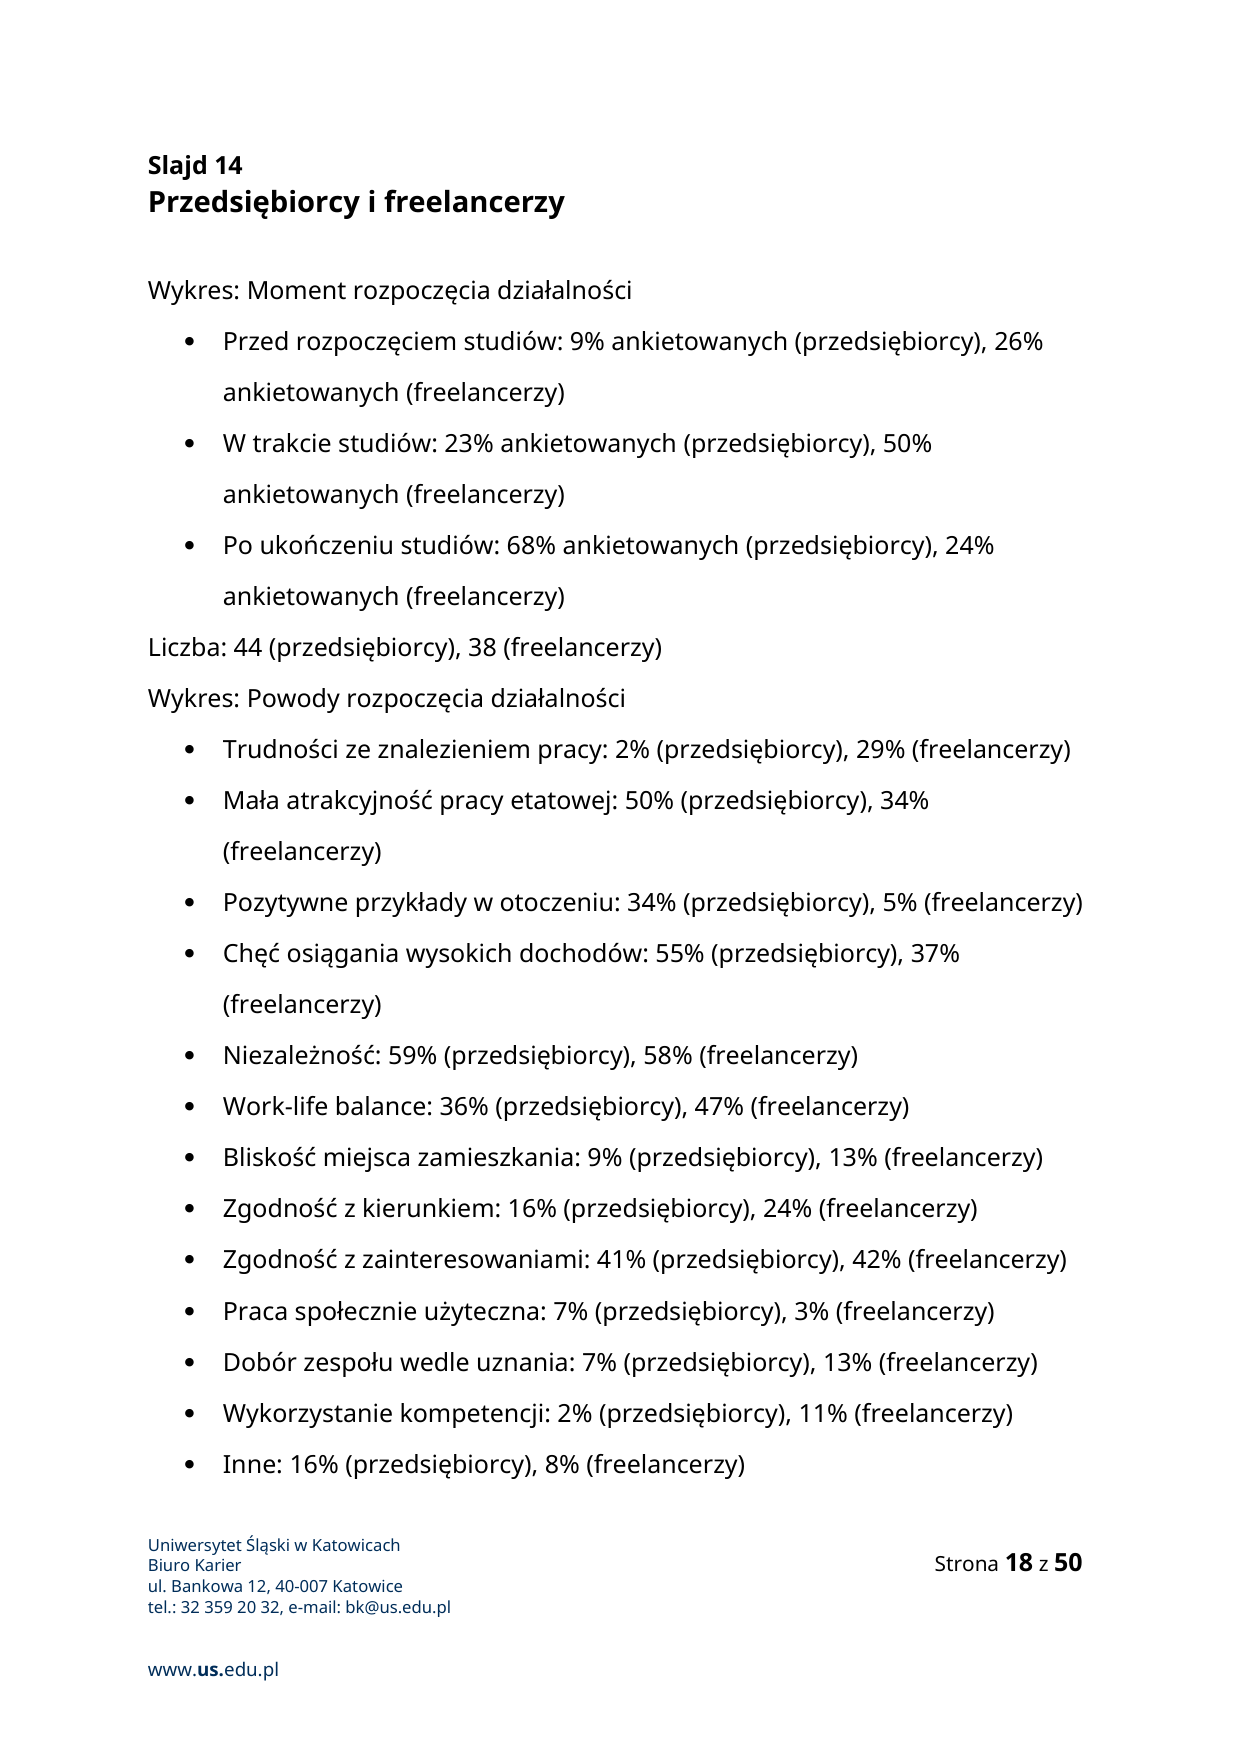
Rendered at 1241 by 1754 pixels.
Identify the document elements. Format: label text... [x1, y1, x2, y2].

text Wykres: Moment rozpoczęcia działalności [148, 272, 1093, 306]
list Chęć osiągania wysokich dochodów: 55% (przedsiębiorcy), 37% (freelancerzy) [185, 936, 1093, 1021]
list Praca społecznie użyteczna: 7% (przedsiębiorcy), 3% (freelancerzy) [185, 1293, 1093, 1327]
list Mała atrakcyjność pracy etatowej: 50% (przedsiębiorcy), 34% (freelancerzy) [185, 783, 1093, 868]
list W trakcie studiów: 23% ankietowanych (przedsiębiorcy), 50% ankietowanych (freelancerzy) [185, 426, 1093, 511]
list Pozytywne przykłady w otoczeniu: 34% (przedsiębiorcy), 5% (freelancerzy) [185, 885, 1093, 919]
list Wykorzystanie kompetencji: 2% (przedsiębiorcy), 11% (freelancerzy) [185, 1395, 1093, 1429]
list Niezależność: 59% (przedsiębiorcy), 58% (freelancerzy) [185, 1038, 1093, 1072]
list Bliskość miejsca zamieszkania: 9% (przedsiębiorcy), 13% (freelancerzy) [185, 1140, 1093, 1174]
list Zgodność z zainteresowaniami: 41% (przedsiębiorcy), 42% (freelancerzy) [185, 1242, 1093, 1276]
text Przedsiębiorcy i freelancerzy [148, 182, 1093, 221]
list Trudności ze znalezieniem pracy: 2% (przedsiębiorcy), 29% (freelancerzy) [185, 732, 1093, 766]
list Zgodność z kierunkiem: 16% (przedsiębiorcy), 24% (freelancerzy) [185, 1191, 1093, 1225]
list Work-life balance: 36% (przedsiębiorcy), 47% (freelancerzy) [185, 1089, 1093, 1123]
list Po ukończeniu studiów: 68% ankietowanych (przedsiębiorcy), 24% ankietowanych (freelancerzy) [185, 528, 1093, 613]
subtitle Slajd 14 [148, 148, 1093, 182]
list Inne: 16% (przedsiębiorcy), 8% (freelancerzy) [185, 1446, 1093, 1480]
text Liczba: 44 (przedsiębiorcy), 38 (freelancerzy) [148, 630, 1093, 664]
text Wykres: Powody rozpoczęcia działalności [148, 681, 1093, 715]
list Dobór zespołu wedle uznania: 7% (przedsiębiorcy), 13% (freelancerzy) [185, 1344, 1093, 1378]
list Przed rozpoczęciem studiów: 9% ankietowanych (przedsiębiorcy), 26% ankietowanych (freelancerzy) [185, 323, 1093, 408]
